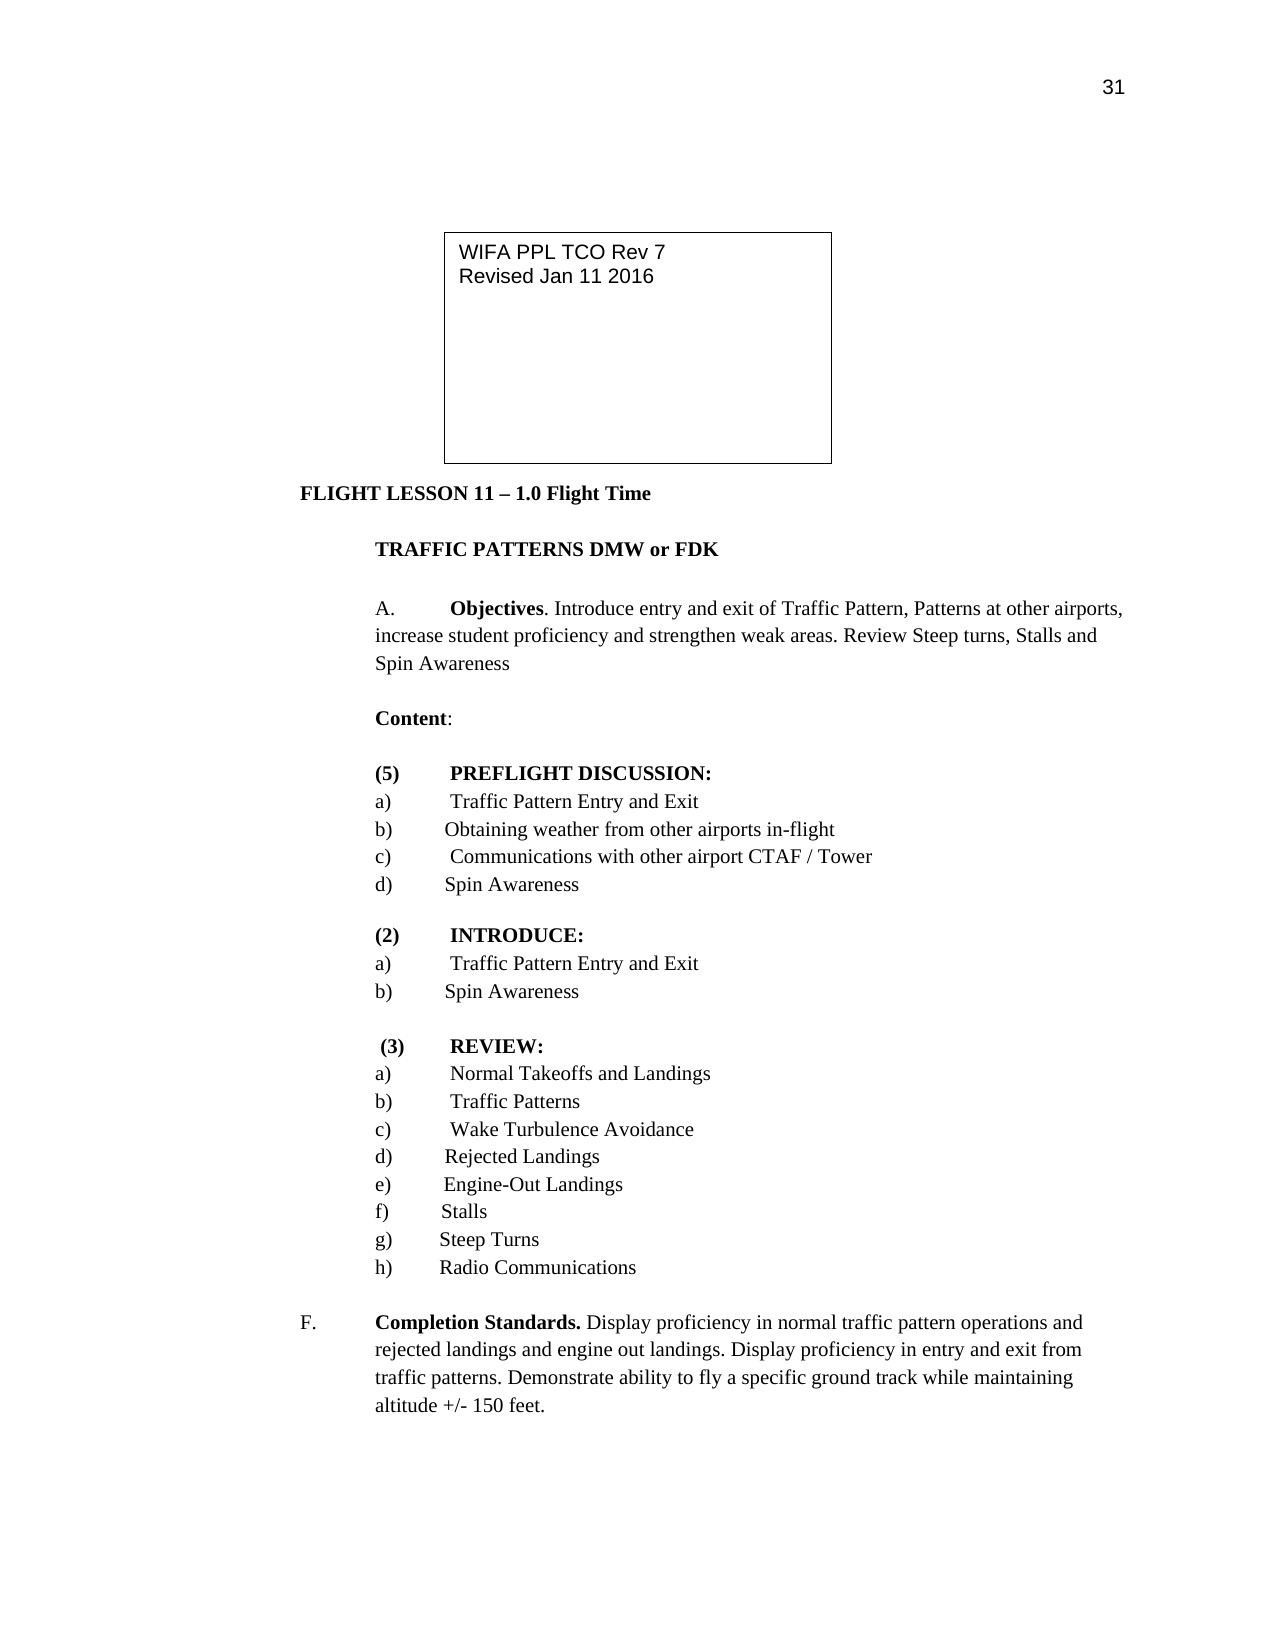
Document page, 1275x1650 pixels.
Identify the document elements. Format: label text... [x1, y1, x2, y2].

list Content: [375, 706, 1125, 730]
list b) Traffic Patterns [375, 1089, 1125, 1113]
list (3) REVIEW: [375, 1034, 1125, 1058]
list g) Steep Turns [375, 1227, 1125, 1251]
list FLIGHT LESSON 11 – 1.0 Flight Time [300, 481, 1125, 505]
list e) Engine-Out Landings [375, 1172, 1125, 1196]
list A. Objectives. Introduce entry and exit of Traffic Pattern, Patterns at other airports, increase student proficiency and strengthen weak areas. Review Steep turns, Stalls and Spin Awareness [375, 596, 1125, 675]
list a) Traffic Pattern Entry and Exit [375, 789, 1125, 813]
list PREFLIGHT DISCUSSION: [375, 761, 1125, 785]
list b) Obtaining weather from other airports in-flight [375, 816, 1125, 841]
list (2) INTRODUCE: [375, 923, 1125, 947]
list TRAFFIC PATTERNS DMW or FDK [375, 536, 1125, 561]
list Completion Standards. Display proficiency in normal traffic pattern operations and rejected landings and engine out landings. Display proficiency in entry and exit from traffic patterns. Demonstrate ability to fly a specific ground track while maintaining altitude +/- 150 feet. [300, 1310, 1125, 1417]
list a) Normal Takeoffs and Landings [375, 1061, 1125, 1085]
list f) Stalls [375, 1199, 1125, 1223]
list h) Radio Communications [375, 1254, 1125, 1279]
list b) Spin Awareness [375, 978, 1125, 1003]
list c) Communications with other airport CTAF / Tower [375, 844, 1125, 868]
list c) Wake Turbulence Avoidance [375, 1117, 1125, 1141]
list d) Rejected Landings [375, 1144, 1125, 1168]
list a) Traffic Pattern Entry and Exit [375, 951, 1125, 975]
list d) Spin Awareness [375, 872, 1125, 896]
